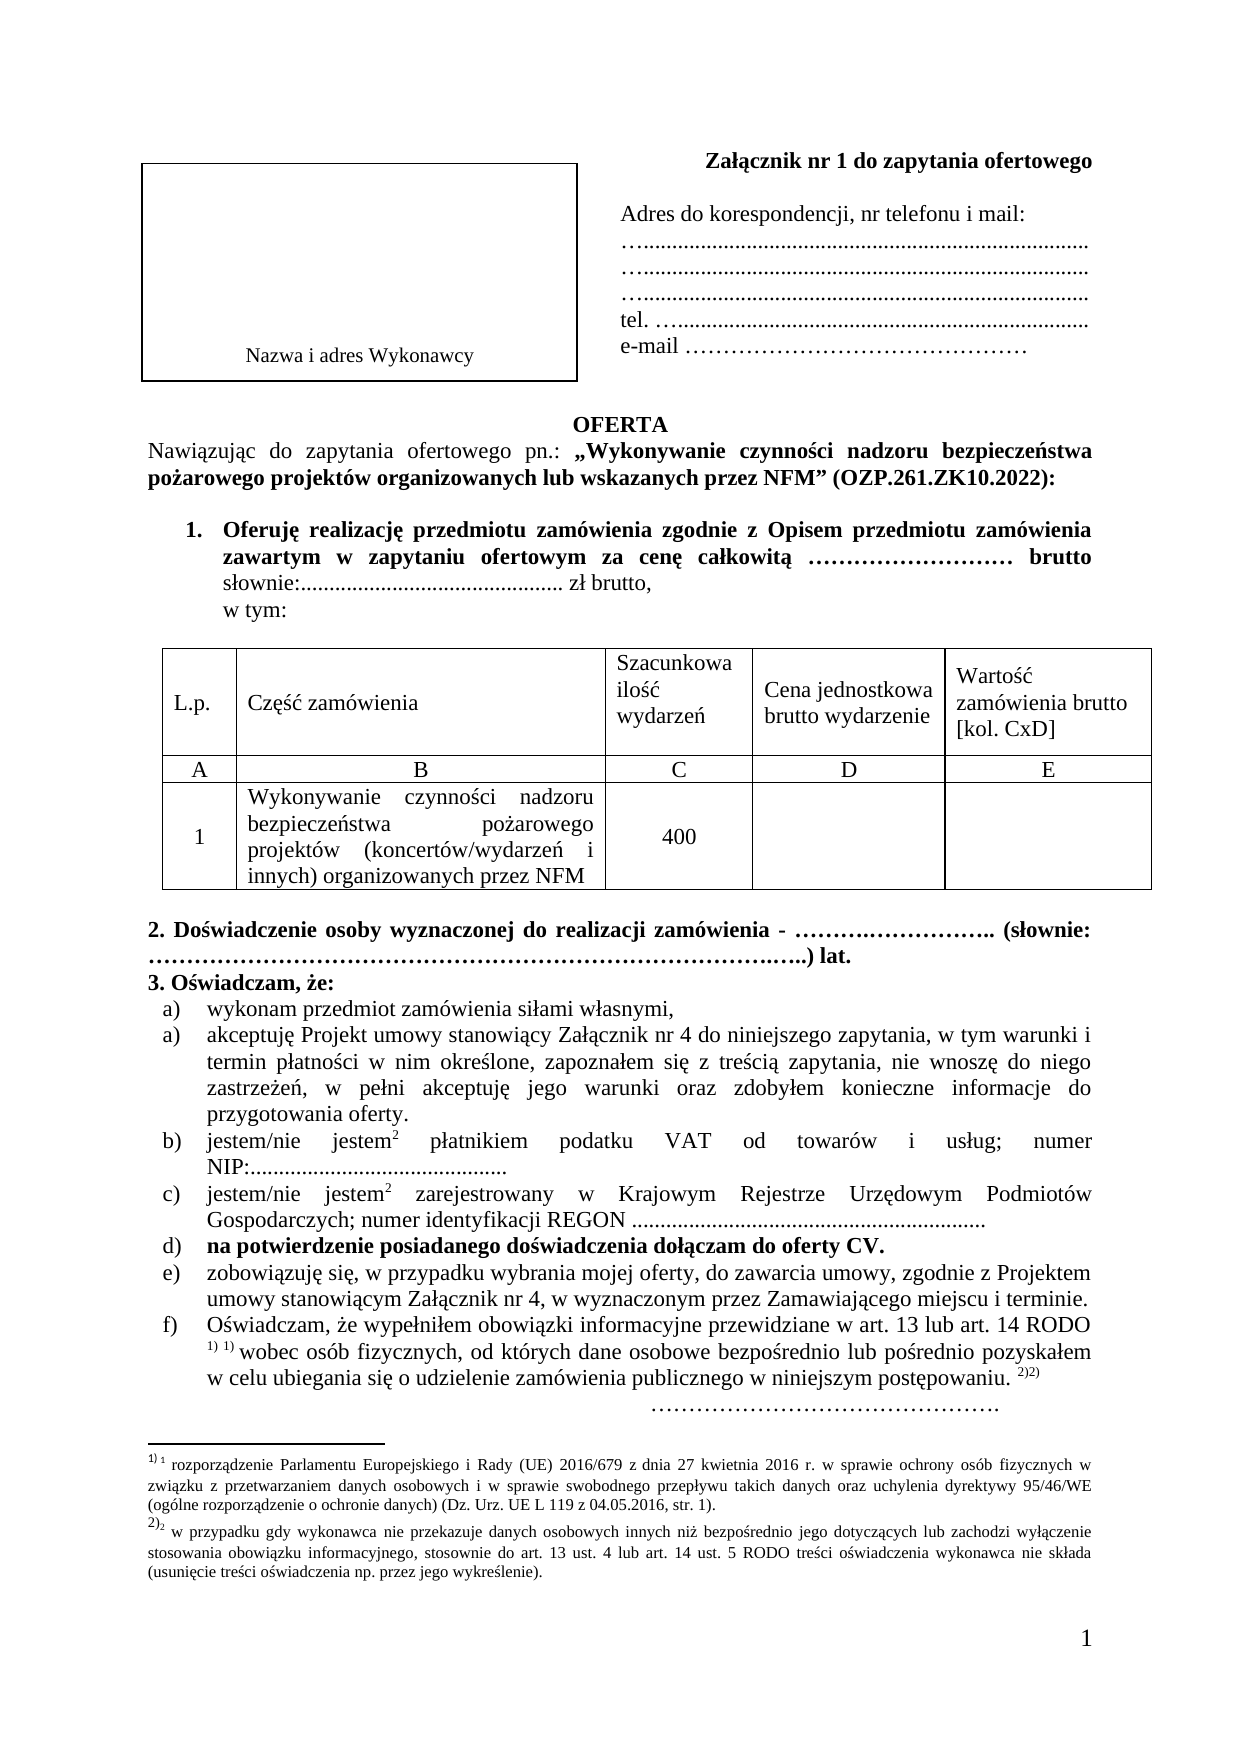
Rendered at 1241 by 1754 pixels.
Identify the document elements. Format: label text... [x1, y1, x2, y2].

table_cell A [163, 756, 236, 782]
list Oferuję realizację przedmiotu zamówienia zgodnie z Opisem przedmiotu zamówienia zawartym w zapytaniu ofertowym za cenę całkowitą ……………………… brutto słownie:.............................................. zł brutto, [185, 517, 1093, 596]
text Nawiązując do zapytania ofertowego pn.: „Wykonywanie czynności nadzoru bezpieczeństwa pożarowego projektów organizowanych lub wskazanych przez NFM” (OZP.261.ZK10.2022): [148, 437, 1093, 490]
table_cell B [237, 756, 605, 782]
list akceptuję Projekt umowy stanowiący Załącznik nr 4 do niniejszego zapytania, w tym warunki i termin płatności w nim określone, zapoznałem się z treścią zapytania, nie wnoszę do niego zastrzeżeń, w pełni akceptuję jego warunki oraz zdobyłem konieczne informacje do przygotowania oferty. [162, 1021, 1093, 1127]
list jestem/nie jestem2 zarejestrowany w Krajowym Rejestrze Urzędowym Podmiotów Gospodarczych; numer identyfikacji REGON .............................................................. [162, 1179, 1093, 1232]
text e-mail ……………………………………… [620, 332, 1093, 358]
list zobowiązuję się, w przypadku wybrania mojej oferty, do zawarcia umowy, zgodnie z Projektem umowy stanowiącym Załącznik nr 4, w wyznaczonym przez Zamawiającego miejscu i terminie. [162, 1259, 1093, 1311]
subtitle OFERTA [148, 411, 1093, 437]
text 3. Oświadczam, że: [148, 969, 1093, 995]
text ….............................................................................. [620, 253, 1093, 279]
table_header Szacunkowa ilość wydarzeń [606, 649, 752, 755]
text ………………………………………. [650, 1390, 1093, 1417]
text Adres do korespondencji, nr telefonu i mail: [620, 200, 1093, 227]
list w tym: [223, 596, 1093, 622]
text ….............................................................................. [620, 227, 1093, 253]
text 2. Doświadczenie osoby wyznaczonej do realizacji zamówienia - ……….…………….. (słownie: ……………………………………………………………………….…..) lat. [148, 916, 1093, 969]
table_header Część zamówienia [237, 649, 605, 755]
table_cell D [753, 756, 944, 782]
table_cell 400 [606, 783, 752, 889]
table_cell [946, 783, 1151, 889]
table_cell Wykonywanie czynności nadzoru bezpieczeństwa pożarowego projektów (koncertów/wydarzeń i innych) organizowanych przez NFM [237, 783, 605, 889]
table_cell 1 [163, 783, 236, 889]
list jestem/nie jestem2 płatnikiem podatku VAT od towarów i usług; numer NIP:............................................. [162, 1127, 1093, 1179]
list Oświadczam, że wypełniłem obowiązki informacyjne przewidziane w art. 13 lub art. 14 RODO 1) wobec osób fizycznych, od których dane osobowe bezpośrednio lub pośrednio pozyskałem w celu ubiegania się o udzielenie zamówienia publicznego w niniejszym postępowaniu. 2) [162, 1311, 1093, 1390]
table_header L.p. [163, 649, 236, 755]
table_header Wartość zamówienia brutto [kol. CxD] [946, 649, 1151, 755]
text tel. …........................................................................ [620, 306, 1093, 332]
text ….............................................................................. [620, 279, 1093, 306]
table_cell C [606, 756, 752, 782]
list wykonam przedmiot zamówienia siłami własnymi, [162, 995, 1093, 1021]
table_header Cena jednostkowa brutto wydarzenie [753, 649, 944, 755]
table_cell [753, 783, 944, 889]
table_cell E [946, 756, 1151, 782]
text Załącznik nr 1 do zapytania ofertowego [148, 148, 1093, 174]
list na potwierdzenie posiadanego doświadczenia dołączam do oferty CV. [162, 1232, 1093, 1259]
